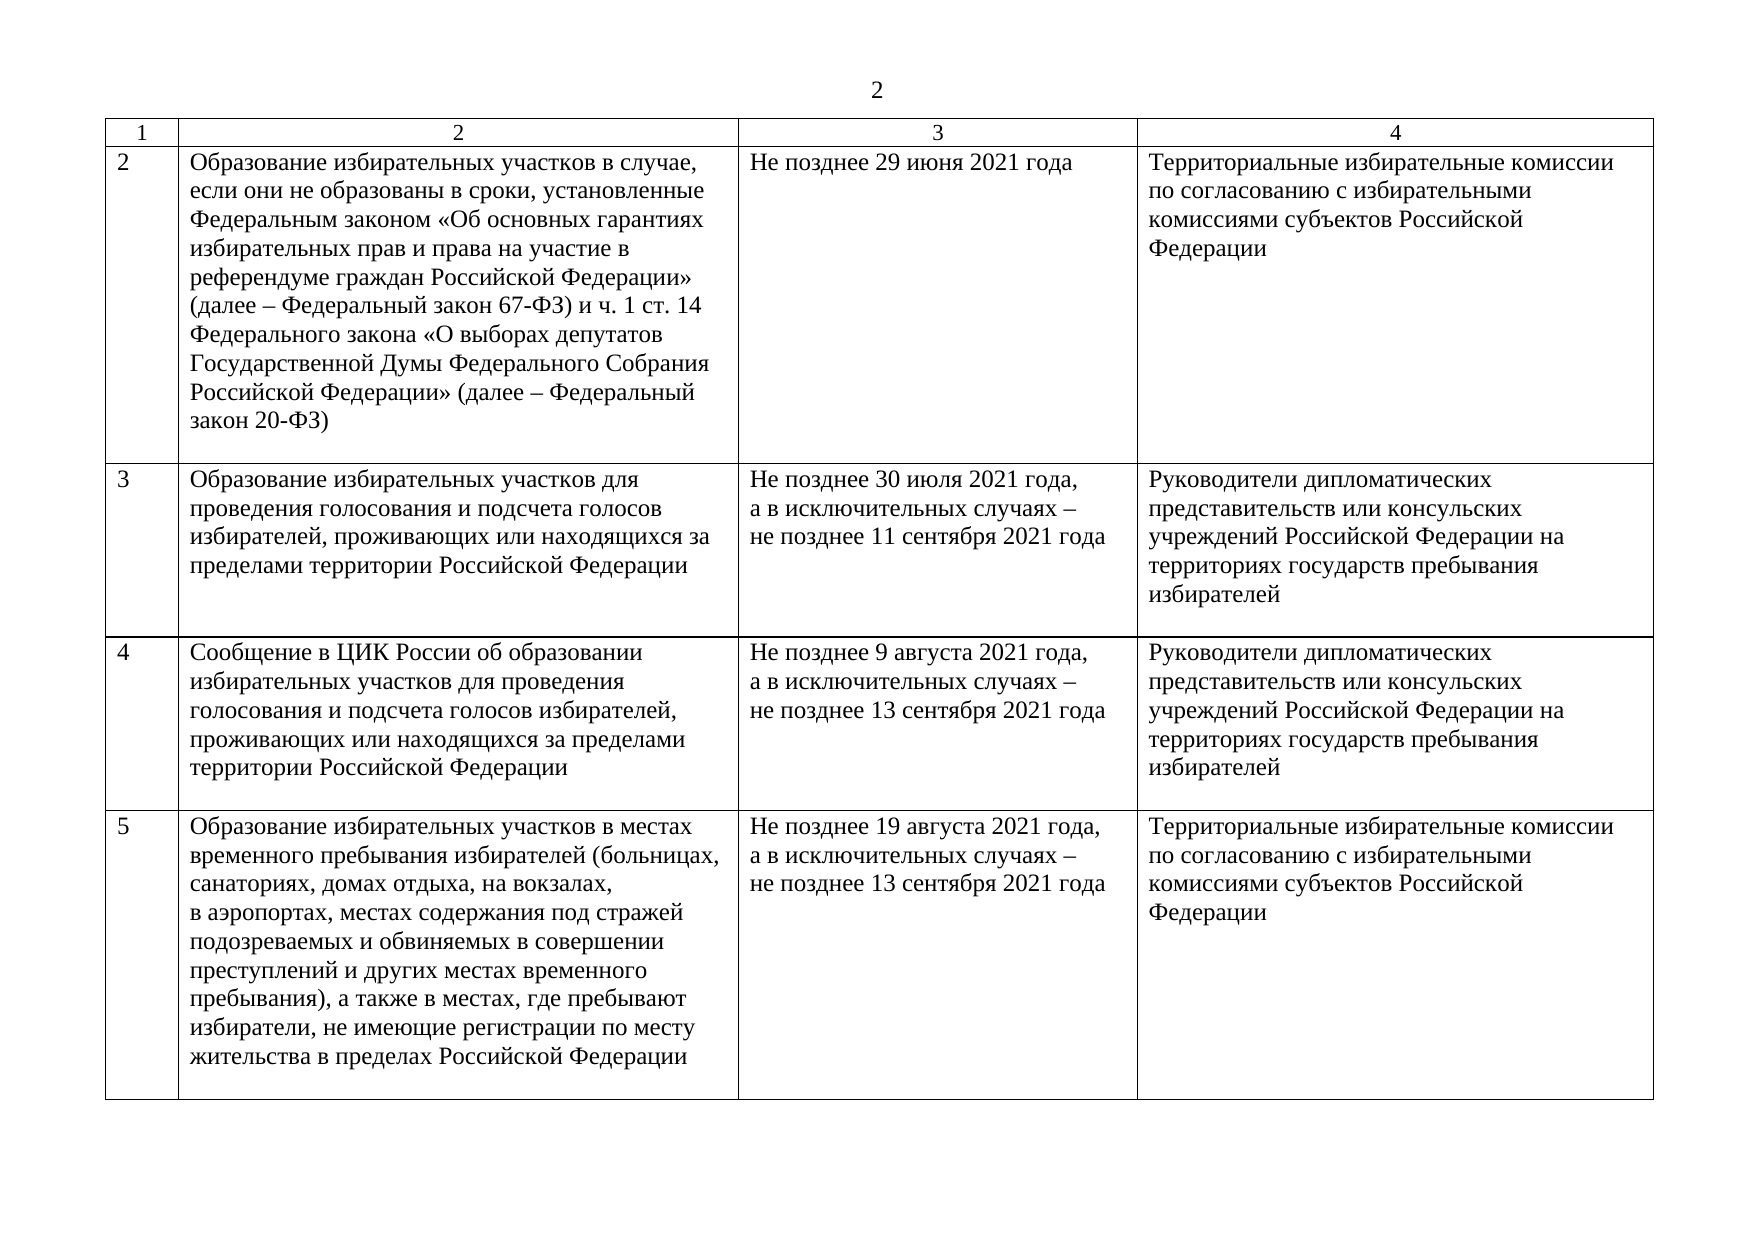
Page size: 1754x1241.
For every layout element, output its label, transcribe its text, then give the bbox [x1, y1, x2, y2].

table_cell Сообщение в ЦИК России об образовании избирательных участков для проведения голосования и подсчета голосов избирателей, проживающих или находящихся за пределами территории Российской Федерации [179, 638, 738, 810]
table_cell Образование избирательных участков в случае, если они не образованы в сроки, установленные Федеральным законом «Об основных гарантиях избирательных прав и права на участие в референдуме граждан Российской Федерации» (далее – Федеральный закон 67-ФЗ) и ч. 1 ст. 14 Федерального закона «О выборах депутатов Государственной Думы Федерального Собрания Российской Федерации» (далее – Федеральный закон 20-ФЗ) [179, 147, 738, 463]
table_header 4 [1138, 119, 1653, 146]
table_header 2 [179, 119, 738, 146]
table_cell Не позднее 29 июня 2021 года [739, 147, 1137, 463]
table_cell [106, 638, 178, 810]
table_cell [106, 811, 178, 1098]
table_cell [106, 147, 178, 463]
table_cell Не позднее 30 июля 2021 года, а в исключительных случаях – не позднее 11 сентября 2021 года [739, 464, 1137, 636]
table_cell Образование избирательных участков для проведения голосования и подсчета голосов избирателей, проживающих или находящихся за пределами территории Российской Федерации [179, 464, 738, 636]
table_header 1 [106, 119, 178, 146]
table_cell Руководители дипломатических представительств или консульских учреждений Российской Федерации на территориях государств пребывания избирателей [1138, 464, 1653, 636]
table_header 3 [739, 119, 1137, 146]
table_cell Не позднее 9 августа 2021 года, а в исключительных случаях – не позднее 13 сентября 2021 года [739, 638, 1137, 810]
table_cell Образование избирательных участков в местах временного пребывания избирателей (больницах, санаториях, домах отдыха, на вокзалах, в аэропортах, местах содержания под стражей подозреваемых и обвиняемых в совершении преступлений и других местах временного пребывания), а также в местах, где пребывают избиратели, не имеющие регистрации по месту жительства в пределах Российской Федерации [179, 811, 738, 1098]
table_cell Территориальные избирательные комиссии по согласованию с избирательными комиссиями субъектов Российской Федерации [1138, 811, 1653, 1098]
table_cell Руководители дипломатических представительств или консульских учреждений Российской Федерации на территориях государств пребывания избирателей [1138, 638, 1653, 810]
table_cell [739, 811, 1137, 1098]
table_cell [106, 464, 178, 636]
table_cell Территориальные избирательные комиссии по согласованию с избирательными комиссиями субъектов Российской Федерации [1138, 147, 1653, 463]
